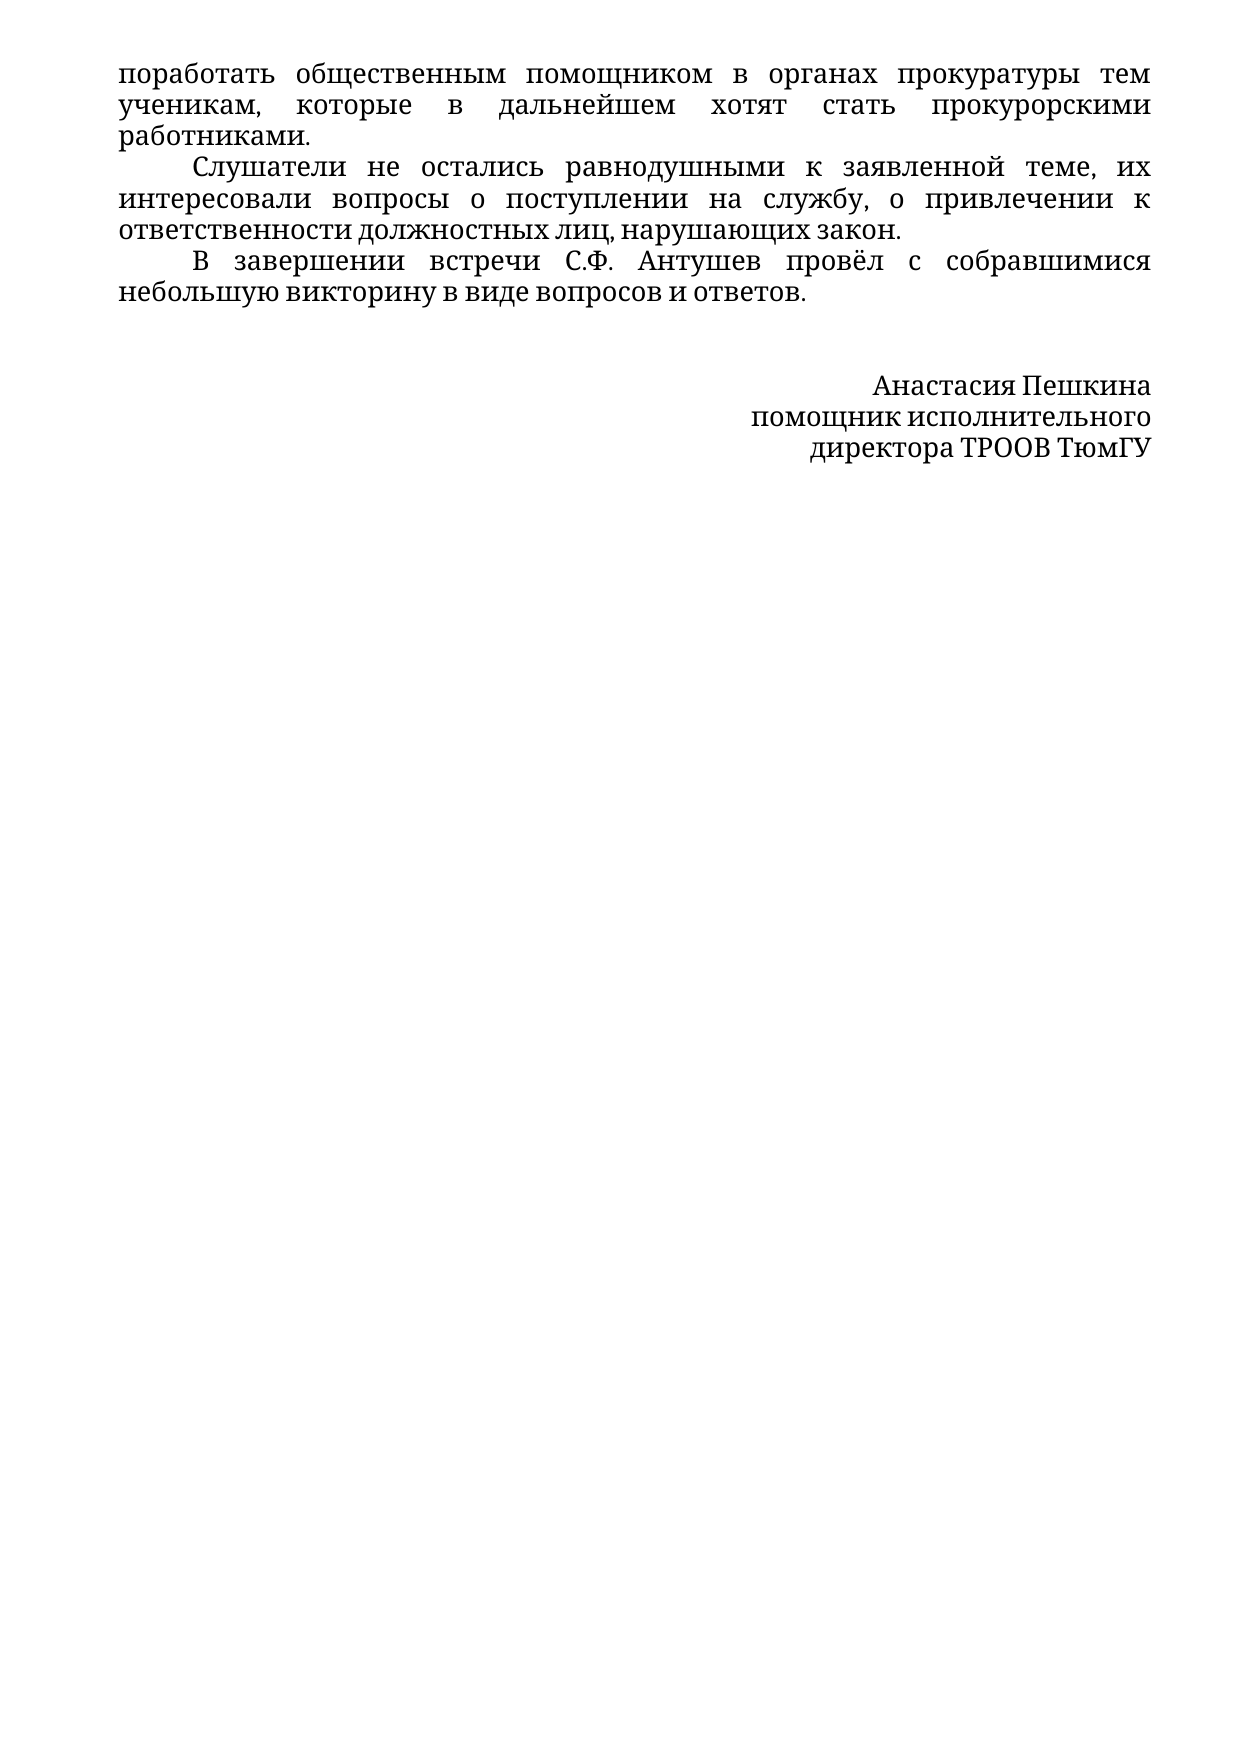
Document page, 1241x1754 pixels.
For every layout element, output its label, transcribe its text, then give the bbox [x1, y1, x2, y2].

text помощник исполнительного [118, 402, 1152, 433]
text Слушатели не остались равнодушными к заявленной теме, их интересовали вопросы о поступлении на службу, о привлечении к ответственности должностных лиц, нарушающих закон. [118, 152, 1152, 246]
text В завершении встречи С.Ф. Антушев провёл с собравшимися небольшую викторину в виде вопросов и ответов. [118, 246, 1152, 308]
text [118, 59, 1152, 152]
text Анастасия Пешкина [118, 371, 1152, 402]
text директора ТРООВ ТюмГУ [118, 433, 1152, 464]
